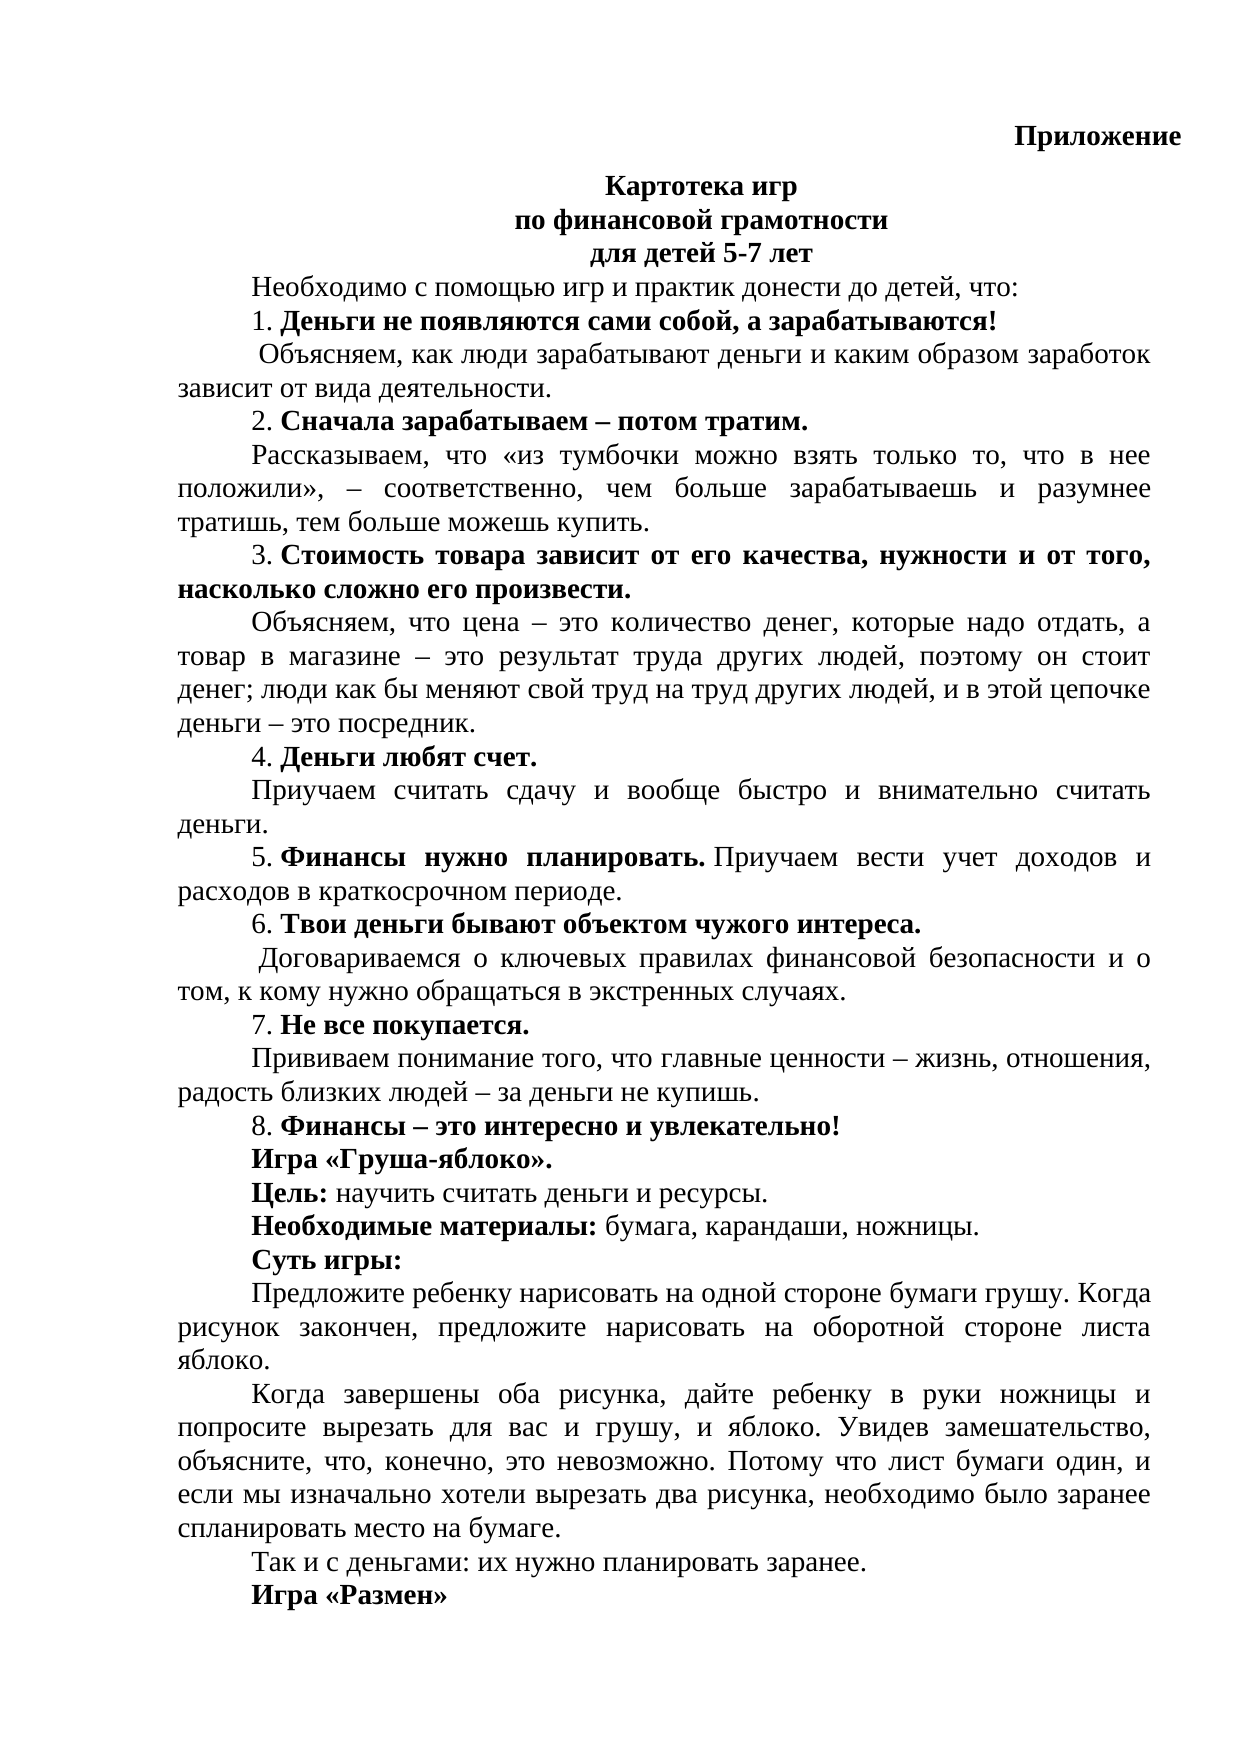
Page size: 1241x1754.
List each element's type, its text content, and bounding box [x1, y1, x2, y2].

text Объясняем, как люди зарабатывают деньги и каким образом заработок зависит от вида деятельности. [177, 336, 1152, 403]
text Цель: научить считать деньги и ресурсы. [177, 1175, 1152, 1208]
text Когда завершены оба рисунка, дайте ребенку в руки ножницы и попросите вырезать для вас и грушу, и яблоко. Увидев замешательство, объясните, что, конечно, это невозможно. Потому что лист бумаги один, и если мы изначально хотели вырезать два рисунка, необходимо было заранее спланировать место на бумаге. [177, 1376, 1152, 1544]
text Игра «Размен» [177, 1577, 1152, 1611]
text 3. Стоимость товара зависит от его качества, нужности и от того, насколько сложно его произвести. [177, 537, 1152, 604]
text Прививаем понимание того, что главные ценности – жизнь, отношения, радость близких людей – за деньги не купишь. [177, 1041, 1152, 1108]
text 1. Деньги не появляются сами собой, а зарабатываются! [177, 303, 1152, 336]
text Рассказываем, что «из тумбочки можно взять только то, что в нее положили», – соответственно, чем больше зарабатываешь и разумнее тратишь, тем больше можешь купить. [177, 437, 1152, 537]
text 2. Сначала зарабатываем – потом тратим. [177, 403, 1152, 437]
text 7. Не все покупается. [177, 1007, 1152, 1041]
text 4. Деньги любят счет. [177, 739, 1152, 772]
text Приложение [177, 118, 1181, 152]
text по финансовой грамотности [177, 202, 1152, 236]
text 5. Финансы нужно планировать. Приучаем вести учет доходов и расходов в краткосрочном периоде. [177, 839, 1152, 906]
text Приучаем считать сдачу и вообще быстро и внимательно считать деньги. [177, 772, 1152, 839]
text Суть игры: [177, 1242, 1152, 1275]
text Необходимые материалы: бумага, карандаши, ножницы. [177, 1208, 1152, 1242]
text Игра «Груша-яблоко». [177, 1141, 1152, 1175]
text Картотека игр [177, 168, 1152, 202]
text для детей 5-7 лет [177, 236, 1152, 269]
text Договариваемся о ключевых правилах финансовой безопасности и о том, к кому нужно обращаться в экстренных случаях. [177, 940, 1152, 1007]
text 8. Финансы – это интересно и увлекательно! [177, 1108, 1152, 1141]
text 6. Твои деньги бывают объектом чужого интереса. [177, 906, 1152, 940]
text Предложите ребенку нарисовать на одной стороне бумаги грушу. Когда рисунок закончен, предложите нарисовать на оборотной стороне листа яблоко. [177, 1275, 1152, 1376]
text Так и с деньгами: их нужно планировать заранее. [177, 1544, 1152, 1577]
text Необходимо с помощью игр и практик донести до детей, что: [177, 269, 1152, 303]
text Объясняем, что цена – это количество денег, которые надо отдать, а товар в магазине – это результат труда других людей, поэтому он стоит денег; люди как бы меняют свой труд на труд других людей, и в этой цепочке деньги – это посредник. [177, 604, 1152, 739]
